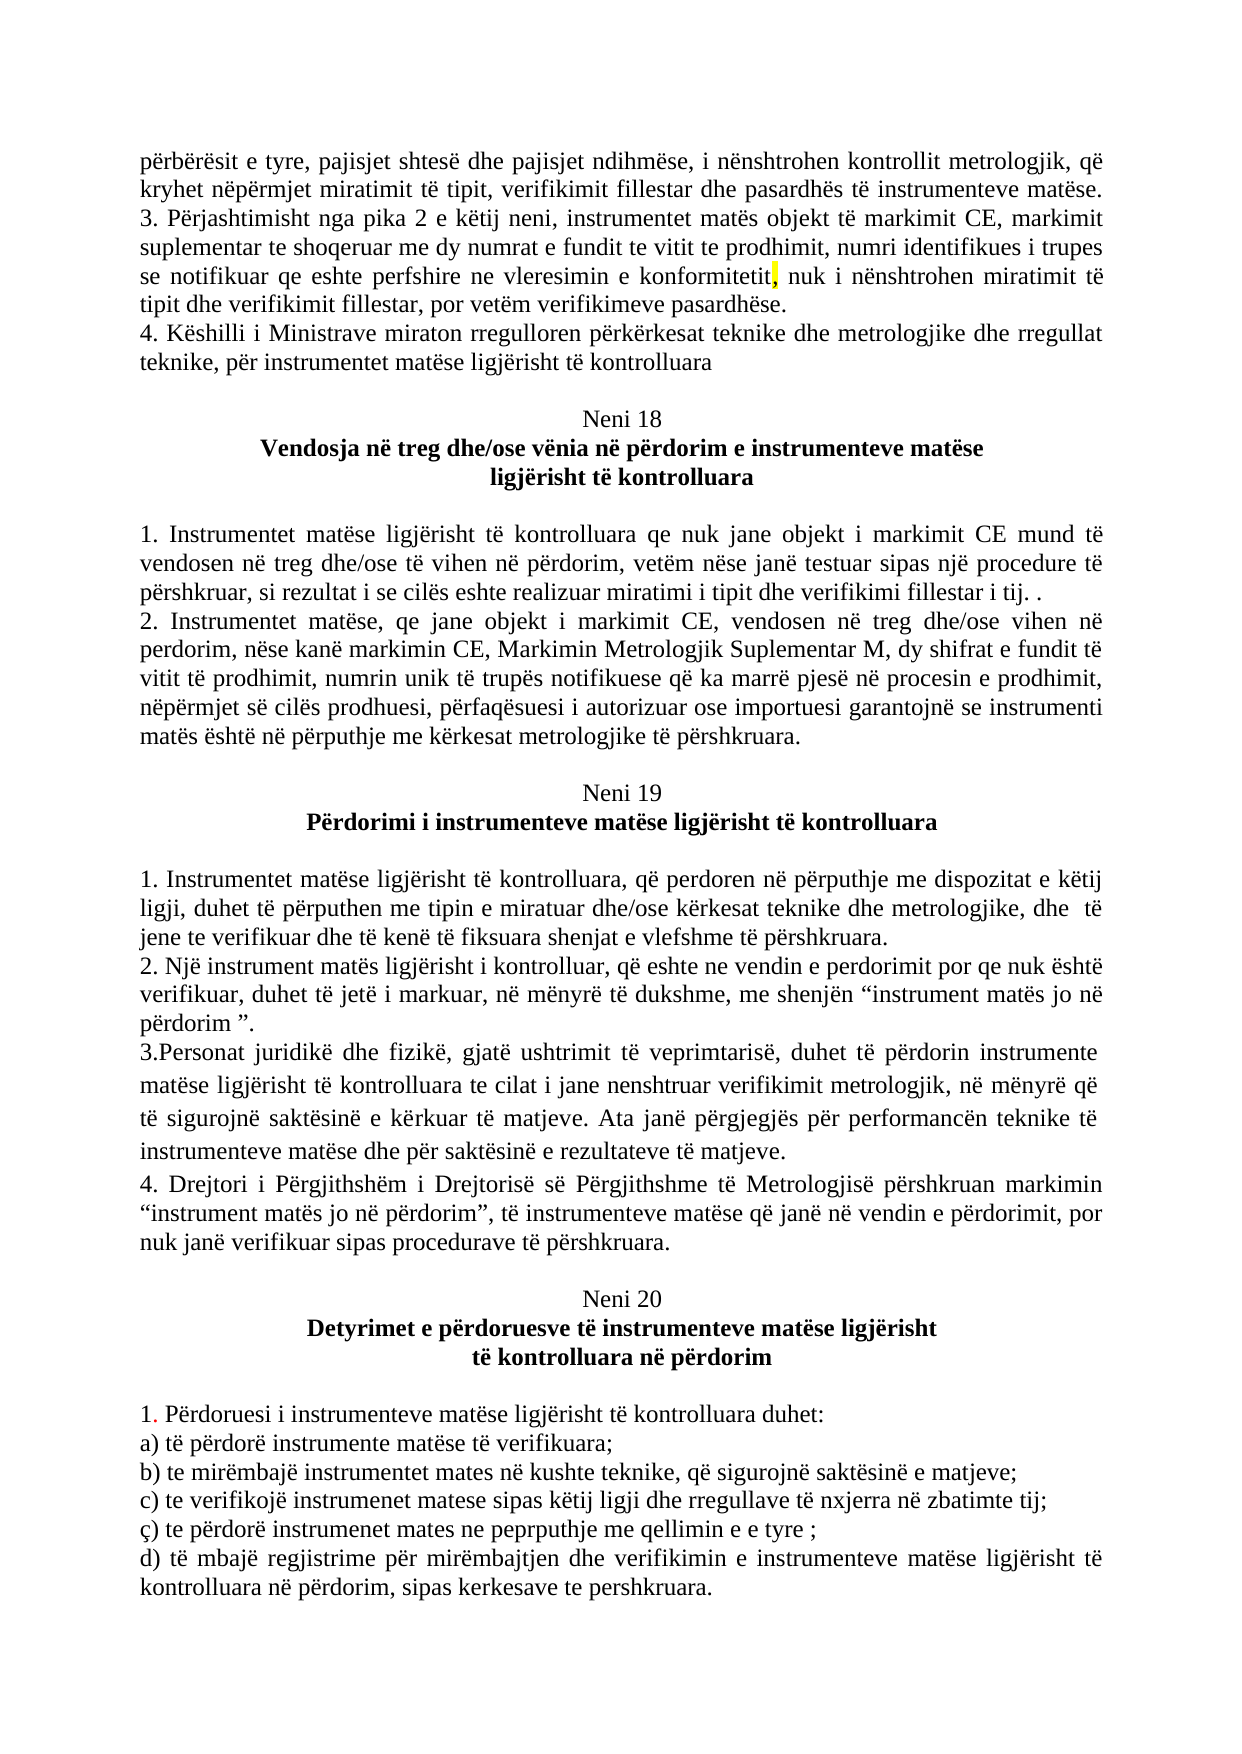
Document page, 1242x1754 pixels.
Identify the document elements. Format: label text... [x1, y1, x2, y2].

text 2. Instrumentet matëse, qe jane objekt i markimit CE, vendosen në treg dhe/ose vihen në perdorim, nëse kanë markimin CE, Markimin Metrologjik Suplementar M, dy shifrat e fundit të vitit të prodhimit, numrin unik të trupës notifikuese që ka marrë pjesë në procesin e prodhimit, nëpërmjet së cilës prodhuesi, përfaqësuesi i autorizuar ose importuesi garantojnë se instrumenti matës është në përputhje me kërkesat metrologjike të përshkruara. [139, 606, 1104, 749]
text c) te verifikojë instrumenet matese sipas këtij ligji dhe rregullave të nxjerra në zbatimte tij; [139, 1485, 1104, 1514]
text 1. Instrumentet matëse ligjërisht të kontrolluara qe nuk jane objekt i markimit CE mund të vendosen në treg dhe/ose të vihen në përdorim, vetëm nëse janë testuar sipas një procedure të përshkruar, si rezultat i se cilës eshte realizuar miratimi i tipit dhe verifikimi fillestar i tij. . [139, 519, 1104, 606]
text Përdorimi i instrumenteve matëse ligjërisht të kontrolluara [139, 807, 1104, 836]
text a) të përdorë instrumente matëse të verifikuara; [139, 1428, 1104, 1457]
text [139, 146, 1104, 318]
text d) të mbajë regjistrime për mirëmbajtjen dhe verifikimin e instrumenteve matëse ligjërisht të kontrolluara në përdorim, sipas kerkesave te pershkruara. [139, 1543, 1104, 1600]
text Neni 19 [139, 778, 1104, 807]
text 1. Përdoruesi i instrumenteve matëse ligjërisht të kontrolluara duhet: [139, 1399, 1104, 1428]
text 2. Një instrument matës ligjërisht i kontrolluar, që eshte ne vendin e perdorimit por qe nuk është verifikuar, duhet të jetë i markuar, në mënyrë të dukshme, me shenjën “instrument matës jo në përdorim ”. [139, 951, 1104, 1037]
text Detyrimet e përdoruesve të instrumenteve matëse ligjërisht [139, 1313, 1104, 1342]
text 4. Këshilli i Ministrave miraton rregulloren përkërkesat teknike dhe metrologjike dhe rregullat teknike, për instrumentet matëse ligjërisht të kontrolluara [139, 318, 1104, 376]
text Vendosja në treg dhe/ose vënia në përdorim e instrumenteve matëse [139, 433, 1104, 462]
text ligjërisht të kontrolluara [139, 462, 1104, 491]
text 3.Personat juridikë dhe fizikë, gjatë ushtrimit të veprimtarisë, duhet të përdorin instrumente matëse ligjërisht të kontrolluara te cilat i jane nenshtruar verifikimit metrologjik, në mënyrë që të sigurojnë saktësinë e kërkuar të matjeve. Ata janë përgjegjës për performancën teknike të instrumenteve matëse dhe për saktësinë e rezultateve të matjeve. [139, 1037, 1098, 1165]
text Neni 20 [139, 1284, 1104, 1313]
text b) te mirëmbajë instrumentet mates në kushte teknike, që sigurojnë saktësinë e matjeve; [139, 1457, 1104, 1485]
text ç) te përdorë instrumenet mates ne peprputhje me qellimin e e tyre ; [139, 1514, 1104, 1543]
text të kontrolluara në përdorim [139, 1342, 1104, 1370]
text 1. Instrumentet matëse ligjërisht të kontrolluara, që perdoren në përputhje me dispozitat e këtij ligji, duhet të përputhen me tipin e miratuar dhe/ose kërkesat teknike dhe metrologjike, dhe të jene te verifikuar dhe të kenë të fiksuara shenjat e vlefshme të përshkruara. [139, 864, 1104, 951]
text 4. Drejtori i Përgjithshëm i Drejtorisë së Përgjithshme të Metrologjisë përshkruan markimin “instrument matës jo në përdorim”, të instrumenteve matëse që janë në vendin e përdorimit, por nuk janë verifikuar sipas procedurave të përshkruara. [139, 1169, 1104, 1255]
text Neni 18 [139, 404, 1104, 433]
